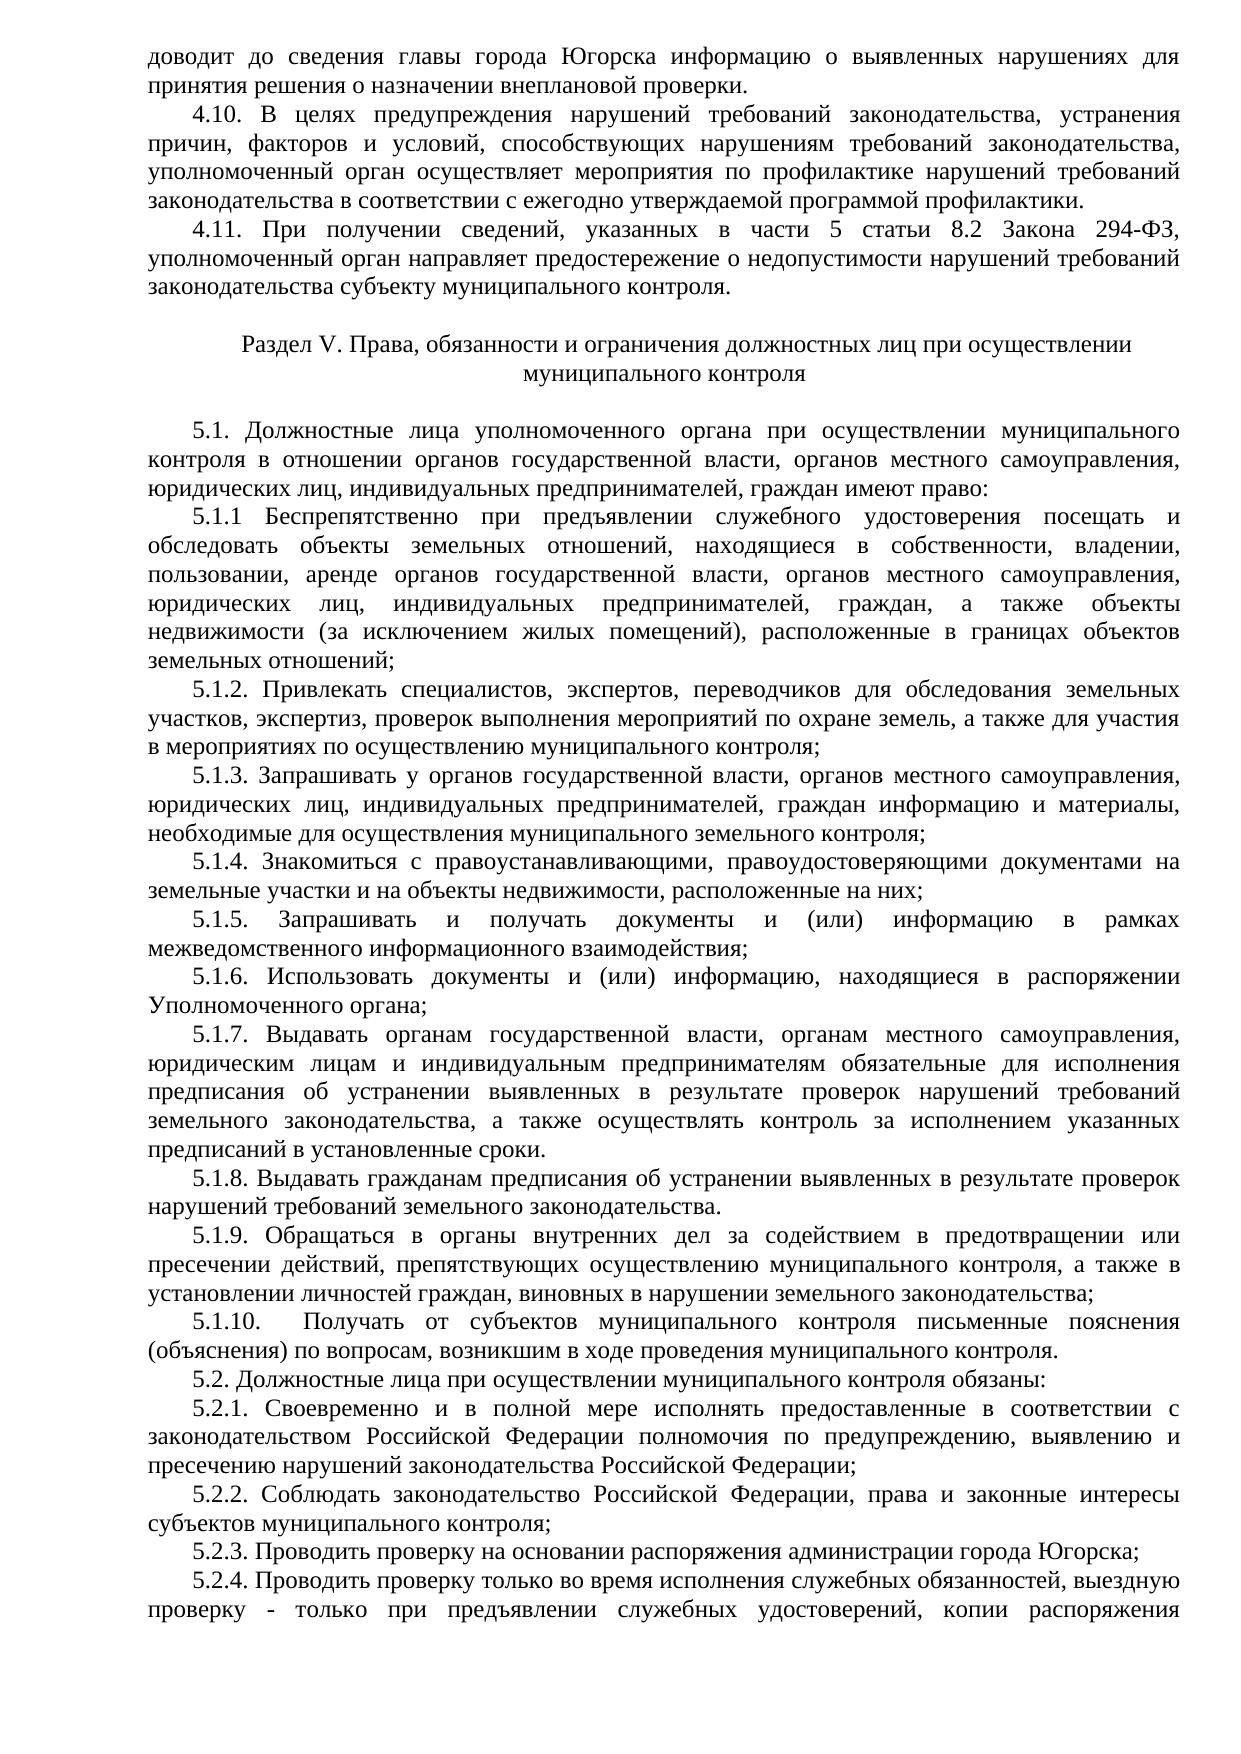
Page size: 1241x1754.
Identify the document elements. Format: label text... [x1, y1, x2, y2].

text 4.10. В целях предупреждения нарушений требований законодательства, устранения причин, факторов и условий, способствующих нарушениям требований законодательства, уполномоченный орган осуществляет мероприятия по профилактике нарушений требований законодательства в соответствии с ежегодно утверждаемой программой профилактики. [148, 99, 1181, 214]
text 5.1.6. Использовать документы и (или) информацию, находящиеся в распоряжении Уполномоченного органа; [148, 961, 1181, 1019]
text 5.1.10. Получать от субъектов муниципального контроля письменные пояснения (объяснения) по вопросам, возникшим в ходе проведения муниципального контроля. [148, 1306, 1181, 1364]
text 5.2.1. Своевременно и в полной мере исполнять предоставленные в соответствии с законодательством Российской Федерации полномочия по предупреждению, выявлению и пресечению нарушений законодательства Российской Федерации; [148, 1393, 1181, 1479]
text 5.1.2. Привлекать специалистов, экспертов, переводчиков для обследования земельных участков, экспертиз, проверок выполнения мероприятий по охране земель, а также для участия в мероприятиях по осуществлению муниципального контроля; [148, 674, 1181, 760]
text 4.11. При получении сведений, указанных в части 5 статьи 8.2 Закона 294-ФЗ, уполномоченный орган направляет предостережение о недопустимости нарушений требований законодательства субъекту муниципального контроля. [148, 214, 1181, 300]
text 5.1. Должностные лица уполномоченного органа при осуществлении муниципального контроля в отношении органов государственной власти, органов местного самоуправления, юридических лиц, индивидуальных предпринимателей, граждан имеют право: [148, 415, 1181, 501]
text 5.1.8. Выдавать гражданам предписания об устранении выявленных в результате проверок нарушений требований земельного законодательства. [148, 1163, 1181, 1220]
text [148, 41, 1181, 99]
text 5.1.4. Знакомиться с правоустанавливающими, правоудостоверяющими документами на земельные участки и на объекты недвижимости, расположенные на них; [148, 846, 1181, 904]
text 5.1.1 Беспрепятственно при предъявлении служебного удостоверения посещать и обследовать объекты земельных отношений, находящиеся в собственности, владении, пользовании, аренде органов государственной власти, органов местного самоуправления, юридических лиц, индивидуальных предпринимателей, граждан, а также объекты недвижимости (за исключением жилых помещений), расположенные в границах объектов земельных отношений; [148, 501, 1181, 674]
text 5.1.5. Запрашивать и получать документы и (или) информацию в рамках межведомственного информационного взаимодействия; [148, 904, 1181, 961]
text Раздел V. Права, обязанности и ограничения должностных лиц при осуществлении муниципального контроля [148, 329, 1181, 386]
text 5.1.3. Запрашивать у органов государственной власти, органов местного самоуправления, юридических лиц, индивидуальных предпринимателей, граждан информацию и материалы, необходимые для осуществления муниципального земельного контроля; [148, 760, 1181, 846]
text 5.2. Должностные лица при осуществлении муниципального контроля обязаны: [148, 1364, 1181, 1393]
text 5.1.9. Обращаться в органы внутренних дел за содействием в предотвращении или пресечении действий, препятствующих осуществлению муниципального контроля, а также в установлении личностей граждан, виновных в нарушении земельного законодательства; [148, 1220, 1181, 1306]
text 5.1.7. Выдавать органам государственной власти, органам местного самоуправления, юридическим лицам и индивидуальным предпринимателям обязательные для исполнения предписания об устранении выявленных в результате проверок нарушений требований земельного законодательства, а также осуществлять контроль за исполнением указанных предписаний в установленные сроки. [148, 1019, 1181, 1163]
text 5.2.3. Проводить проверку на основании распоряжения администрации города Югорска; [148, 1536, 1181, 1565]
text 5.2.2. Соблюдать законодательство Российской Федерации, права и законные интересы субъектов муниципального контроля; [148, 1479, 1181, 1536]
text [148, 1565, 1181, 1623]
